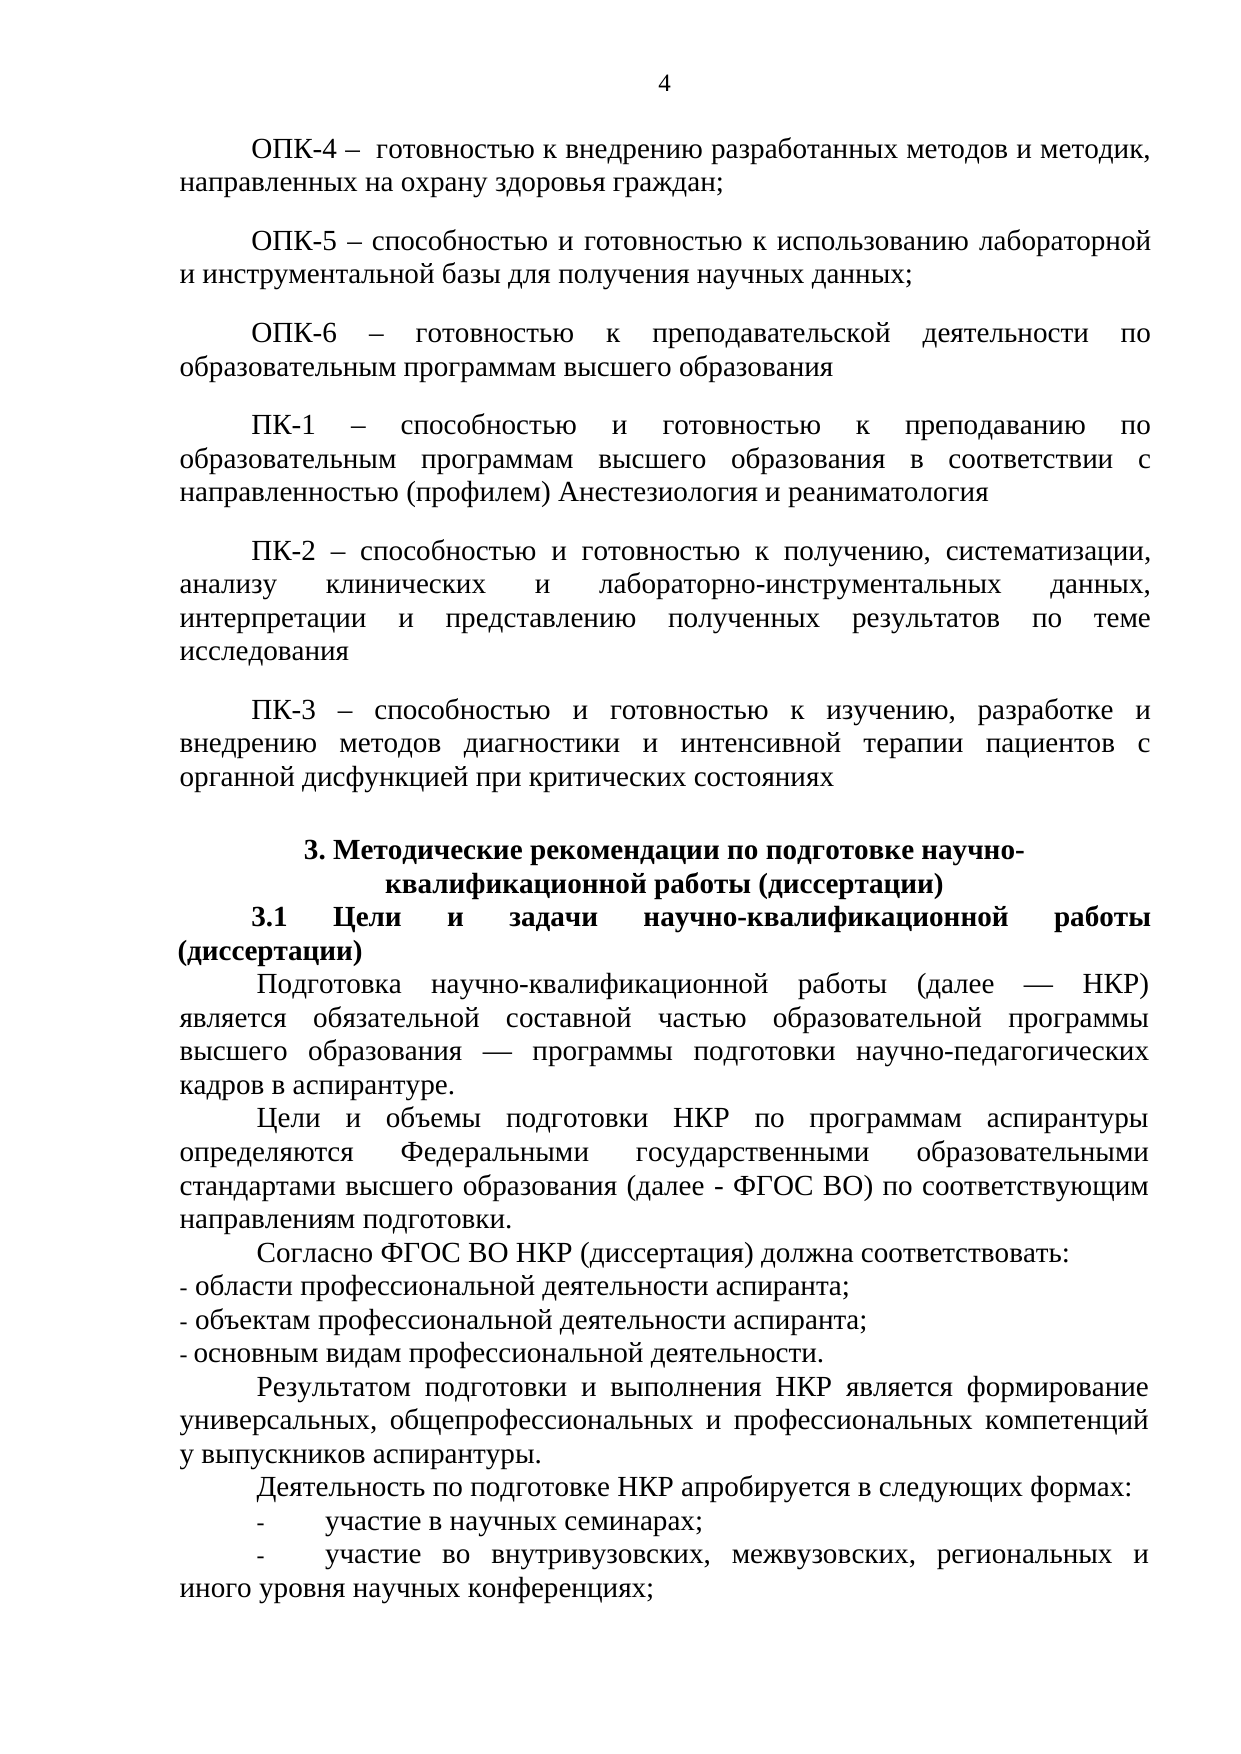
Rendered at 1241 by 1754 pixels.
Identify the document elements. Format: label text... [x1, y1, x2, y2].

text ПК-2 – способностью и готовностью к получению, систематизации, анализу клинических и лабораторно-инструментальных данных, интерпретации и представлению полученных результатов по теме исследования [179, 533, 1152, 667]
text Согласно ФГОС ВО НКР (диссертация) должна соответствовать: [179, 1235, 1152, 1268]
text Подготовка научно-квалификационной работы (далее — НКР) является обязательной составной частью образовательной программы высшего образования — программы подготовки научно-педагогических кадров в аспирантуре. [179, 966, 1149, 1101]
list участие в научных семинарах; [179, 1503, 1149, 1537]
list основным видам профессиональной деятельности. [179, 1335, 1152, 1369]
text Деятельность по подготовке НКР апробируется в следующих формах: [179, 1469, 1149, 1503]
text ПК-1 – способностью и готовностью к преподаванию по образовательным программам высшего образования в соответствии с направленностью (профилем) Анестезиология и реаниматология [179, 407, 1152, 508]
text 3.1 Цели и задачи научно-квалификационной работы (диссертации) [177, 899, 1152, 966]
text ОПК-5 – способностью и готовностью к использованию лабораторной и инструментальной базы для получения научных данных; [179, 223, 1152, 290]
list участие во внутривузовских, межвузовских, региональных и иного уровня научных конференциях; [179, 1537, 1149, 1604]
text Результатом подготовки и выполнения НКР является формирование универсальных, общепрофессиональных и профессиональных компетенций у выпускников аспирантуры. [179, 1369, 1149, 1469]
text ОПК-4 – готовностью к внедрению разработанных методов и методик, направленных на охрану здоровья граждан; [179, 131, 1152, 198]
text ОПК-6 – готовностью к преподавательской деятельности по образовательным программам высшего образования [179, 315, 1152, 382]
text ПК-3 – способностью и готовностью к изучению, разработке и внедрению методов диагностики и интенсивной терапии пациентов с органной дисфункцией при критических состояниях [179, 692, 1152, 793]
text Цели и объемы подготовки НКР по программам аспирантуры определяются Федеральными государственными образовательными стандартами высшего образования (далее - ФГОС ВО) по соответствующим направлениям подготовки. [179, 1101, 1149, 1235]
text 3. Методические рекомендации по подготовке научно-квалификационной работы (диссертации) [177, 832, 1152, 899]
list области профессиональной деятельности аспиранта; [179, 1268, 1152, 1302]
list объектам профессиональной деятельности аспиранта; [179, 1302, 1152, 1335]
